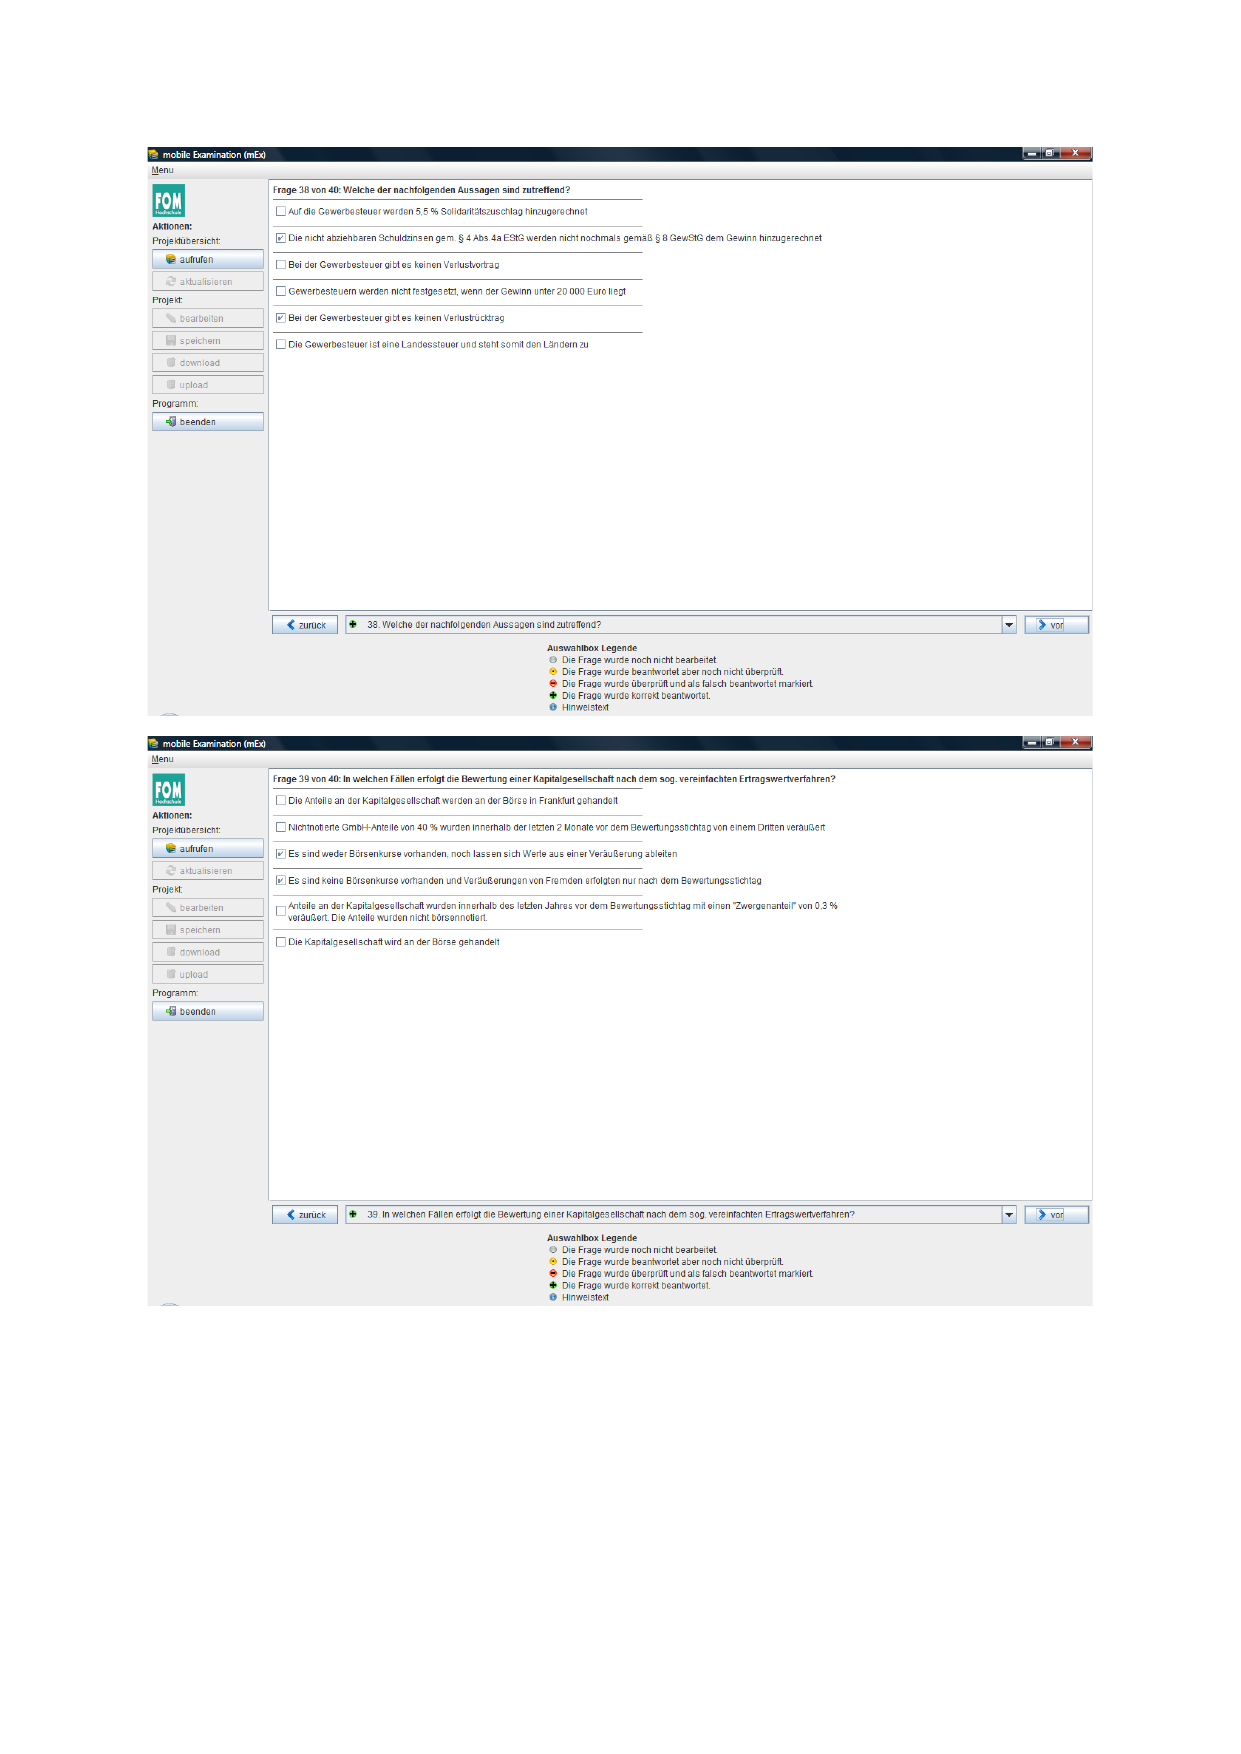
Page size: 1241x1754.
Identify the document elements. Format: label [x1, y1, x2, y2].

picture [147, 147, 1093, 716]
picture [147, 736, 1093, 1306]
